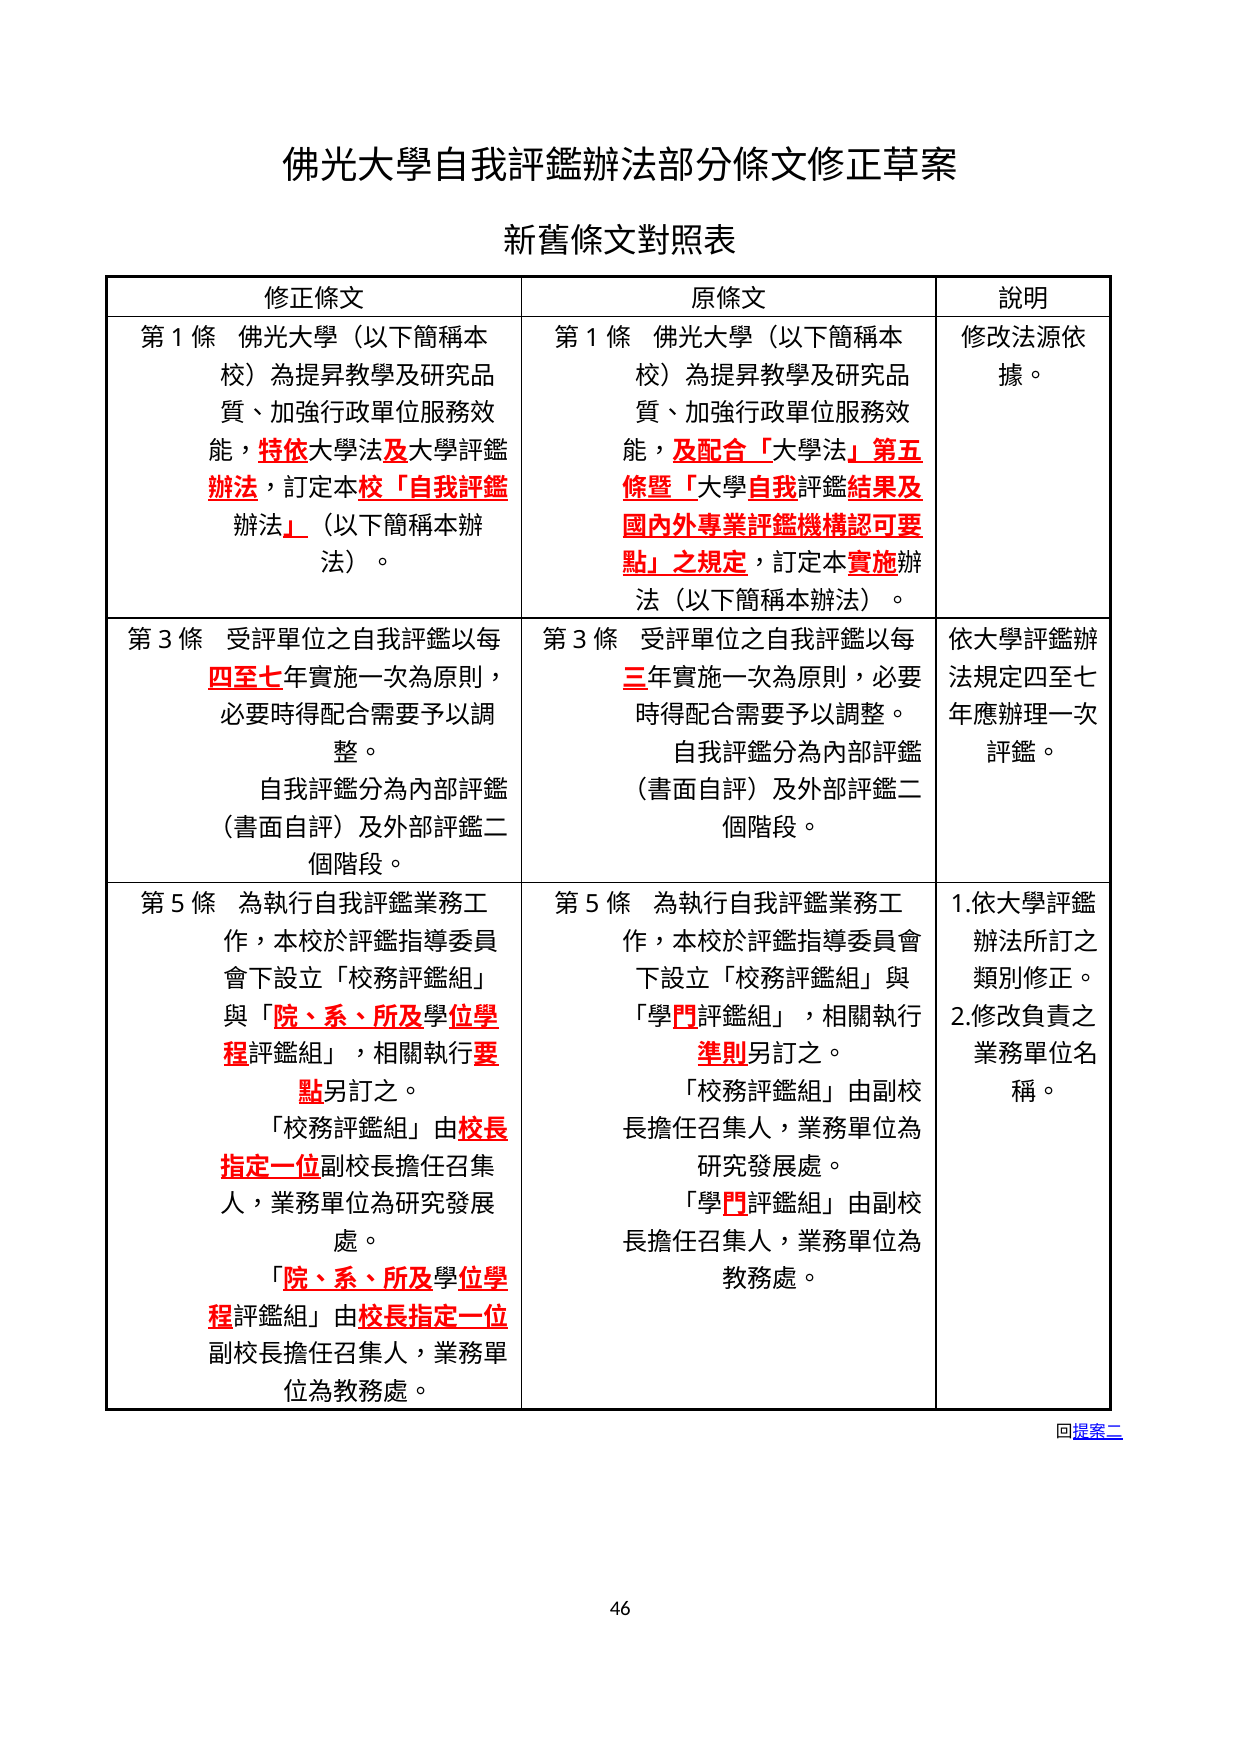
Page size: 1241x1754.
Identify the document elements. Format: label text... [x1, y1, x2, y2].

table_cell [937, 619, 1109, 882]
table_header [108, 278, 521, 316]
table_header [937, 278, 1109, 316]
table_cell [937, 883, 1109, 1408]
text 回提案二 [118, 1411, 1122, 1448]
text 新舊條文對照表 [118, 200, 1122, 275]
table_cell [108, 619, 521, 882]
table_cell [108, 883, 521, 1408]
text 佛光大學自我評鑑辦法部分條文修正草案 [118, 125, 1122, 200]
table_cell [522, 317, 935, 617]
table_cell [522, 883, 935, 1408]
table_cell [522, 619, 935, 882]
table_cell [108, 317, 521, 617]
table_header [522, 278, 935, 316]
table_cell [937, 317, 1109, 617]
